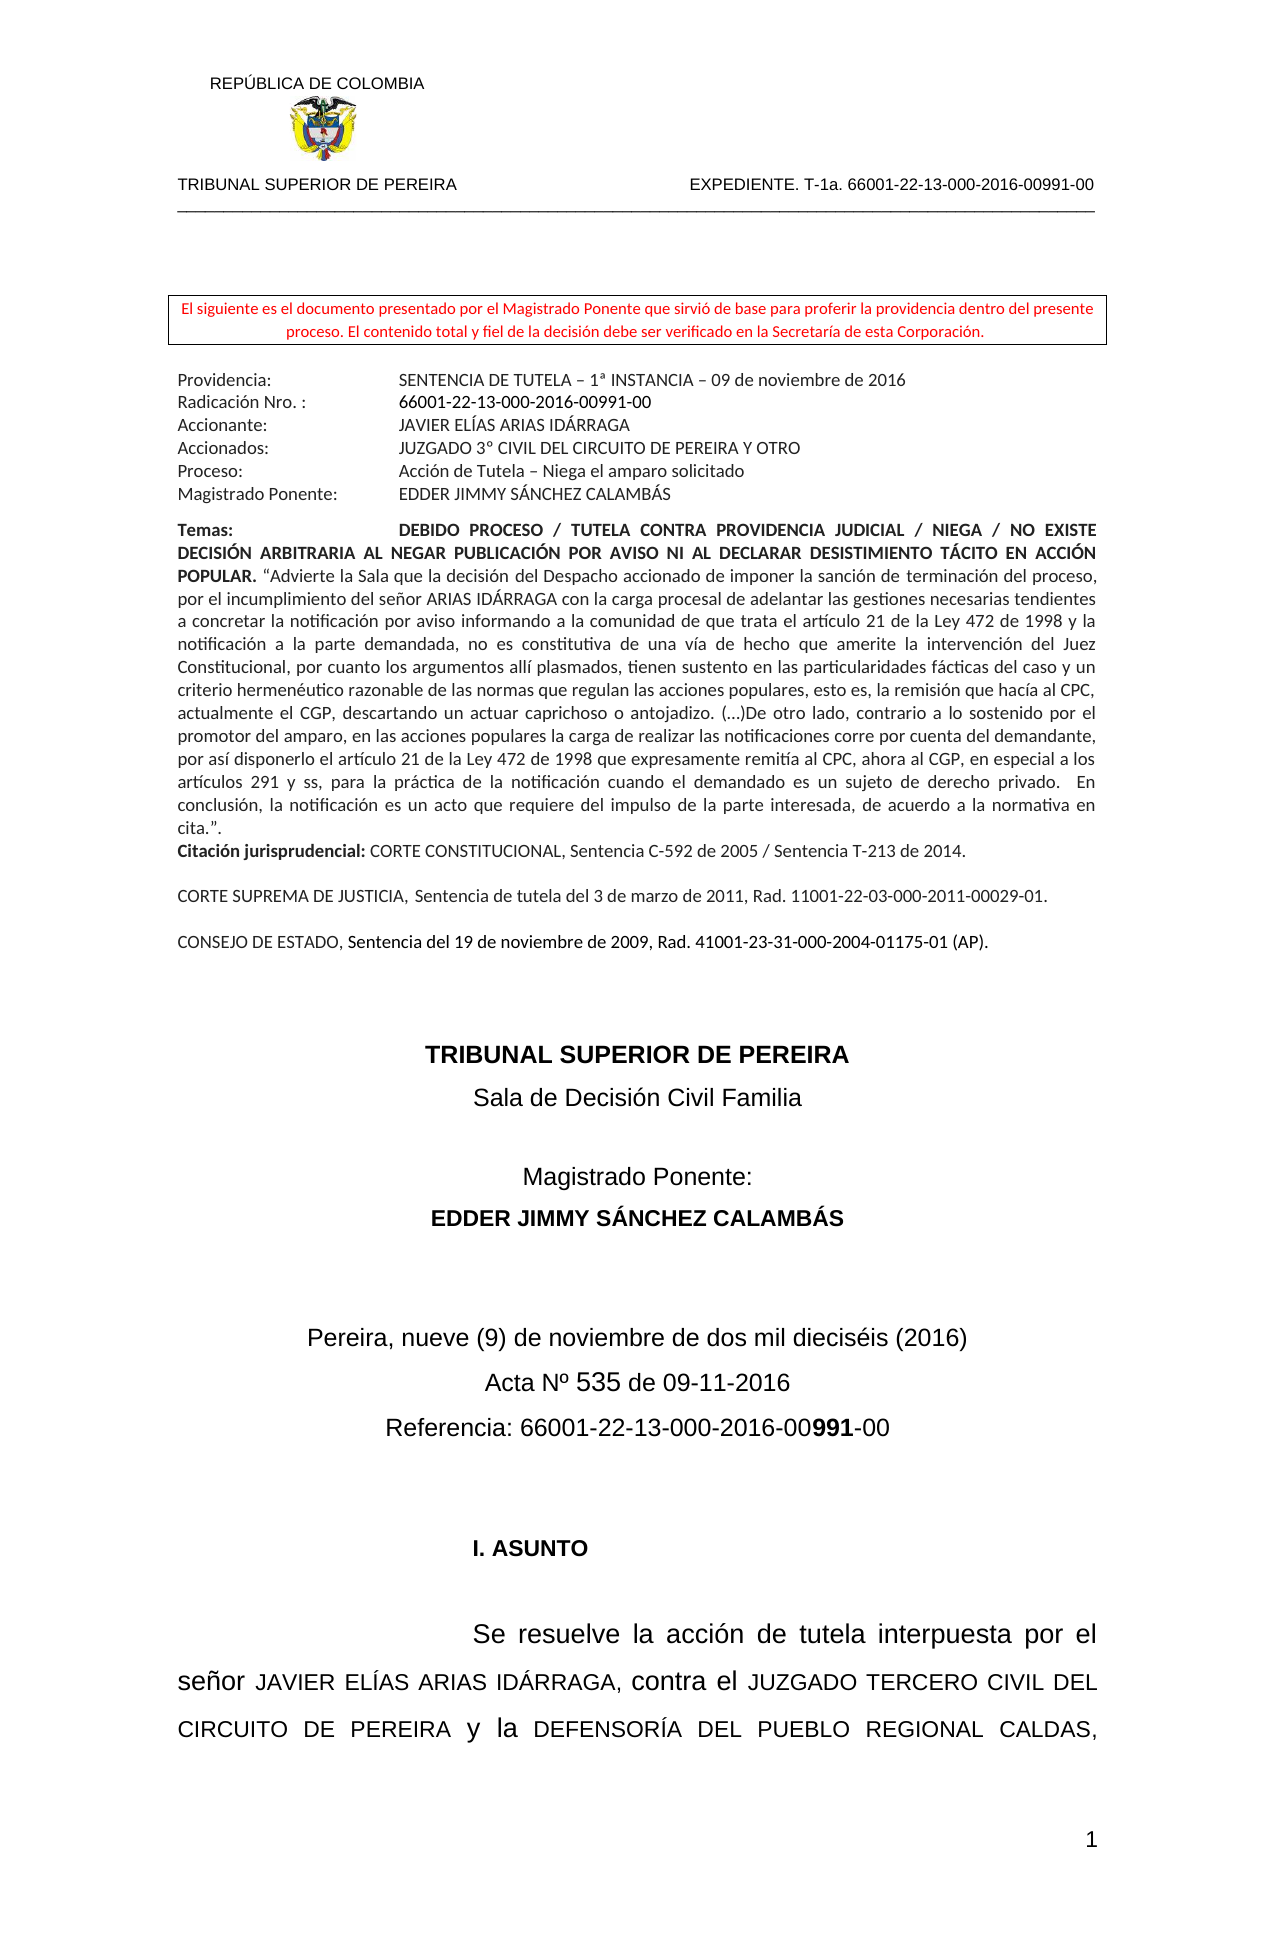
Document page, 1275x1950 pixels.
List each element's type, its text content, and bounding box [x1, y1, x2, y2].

text Magistrado Ponente: EDDER JIMMY SÁNCHEZ CALAMBÁS [177, 482, 1098, 505]
text Radicación Nro. : 66001-22-13-000-2016-00991-00 [177, 391, 1098, 413]
text Accionante: JAVIER ELÍAS ARIAS IDÁRRAGA [177, 413, 1098, 436]
text Temas: DEBIDO PROCESO / TUTELA CONTRA PROVIDENCIA JUDICIAL / NIEGA / NO EXISTE DECISIÓN ARBITRARIA AL NEGAR PUBLICACIÓN POR AVISO NI AL DECLARAR DESISTIMIENTO TÁCITO EN ACCIÓN POPULAR. “Advierte la Sala que la decisión del Despacho accionado de imponer la sanción de terminación del proceso, por el incumplimiento del señor ARIAS IDÁRRAGA con la carga procesal de adelantar las gestiones necesarias tendientes a concretar la notificación por aviso informando a la comunidad de que trata el artículo 21 de la Ley 472 de 1998 y la notificación a la parte demandada, no es constitutiva de una vía de hecho que amerite la intervención del Juez Constitucional, por cuanto los argumentos allí plasmados, tienen sustento en las particularidades fácticas del caso y un criterio hermenéutico razonable de las normas que regulan las acciones populares, esto es, la remisión que hacía al CPC, actualmente el CGP, descartando un actuar caprichoso o antojadizo. (…)De otro lado, contrario a lo sostenido por el promotor del amparo, en las acciones populares la carga de realizar las notificaciones corre por cuenta del demandante, por así disponerlo el artículo 21 de la Ley 472 de 1998 que expresamente remitía al CPC, ahora al CGP, en especial a los artículos 291 y ss, para la práctica de la notificación cuando el demandado es un sujeto de derecho privado. En conclusión, la notificación es un acto que requiere del impulso de la parte interesada, de acuerdo a la normativa en cita.”. [177, 518, 1098, 839]
text Magistrado Ponente: [177, 1162, 1098, 1191]
text CORTE SUPREMA DE JUSTICIA, Sentencia de tutela del 3 de marzo de 2011, Rad. 11001-22-03-000-2011-00029-01. [177, 884, 1098, 907]
picture [289, 96, 357, 161]
text Providencia: SENTENCIA DE TUTELA – 1ª INSTANCIA – 09 de noviembre de 2016 [177, 368, 1098, 391]
text EDDER JIMMY SÁNCHEZ CALAMBÁS [177, 1205, 1098, 1231]
text El siguiente es el documento presentado por el Magistrado Ponente que sirvió de base para proferir la providencia dentro del presente proceso. El contenido total y fiel de la decisión debe ser verificado en la Secretaría de esta Corporación. [169, 296, 1106, 344]
text CONSEJO DE ESTADO, Sentencia del 19 de noviembre de 2009, Rad. 41001-23-31-000-2004-01175-01 (AP). [177, 930, 1098, 953]
text Acta Nº 535 de 09-11-2016 [177, 1366, 1098, 1398]
text Pereira, nueve (9) de noviembre de dos mil dieciséis (2016) [177, 1323, 1098, 1352]
text Proceso: Acción de Tutela – Niega el amparo solicitado [177, 459, 1098, 482]
text Referencia: 66001-22-13-000-2016-00991-00 [177, 1413, 1098, 1442]
text TRIBUNAL SUPERIOR DE PEREIRA [177, 1039, 1098, 1068]
text I. ASUNTO [177, 1535, 1098, 1562]
text Citación jurisprudencial: CORTE CONSTITUCIONAL, Sentencia C-592 de 2005 / Sentencia T-213 de 2014. [177, 839, 1098, 862]
text Accionados: JUZGADO 3º CIVIL DEL CIRCUITO DE PEREIRA Y OTRO [177, 436, 1098, 459]
text Sala de Decisión Civil Familia [177, 1083, 1098, 1111]
